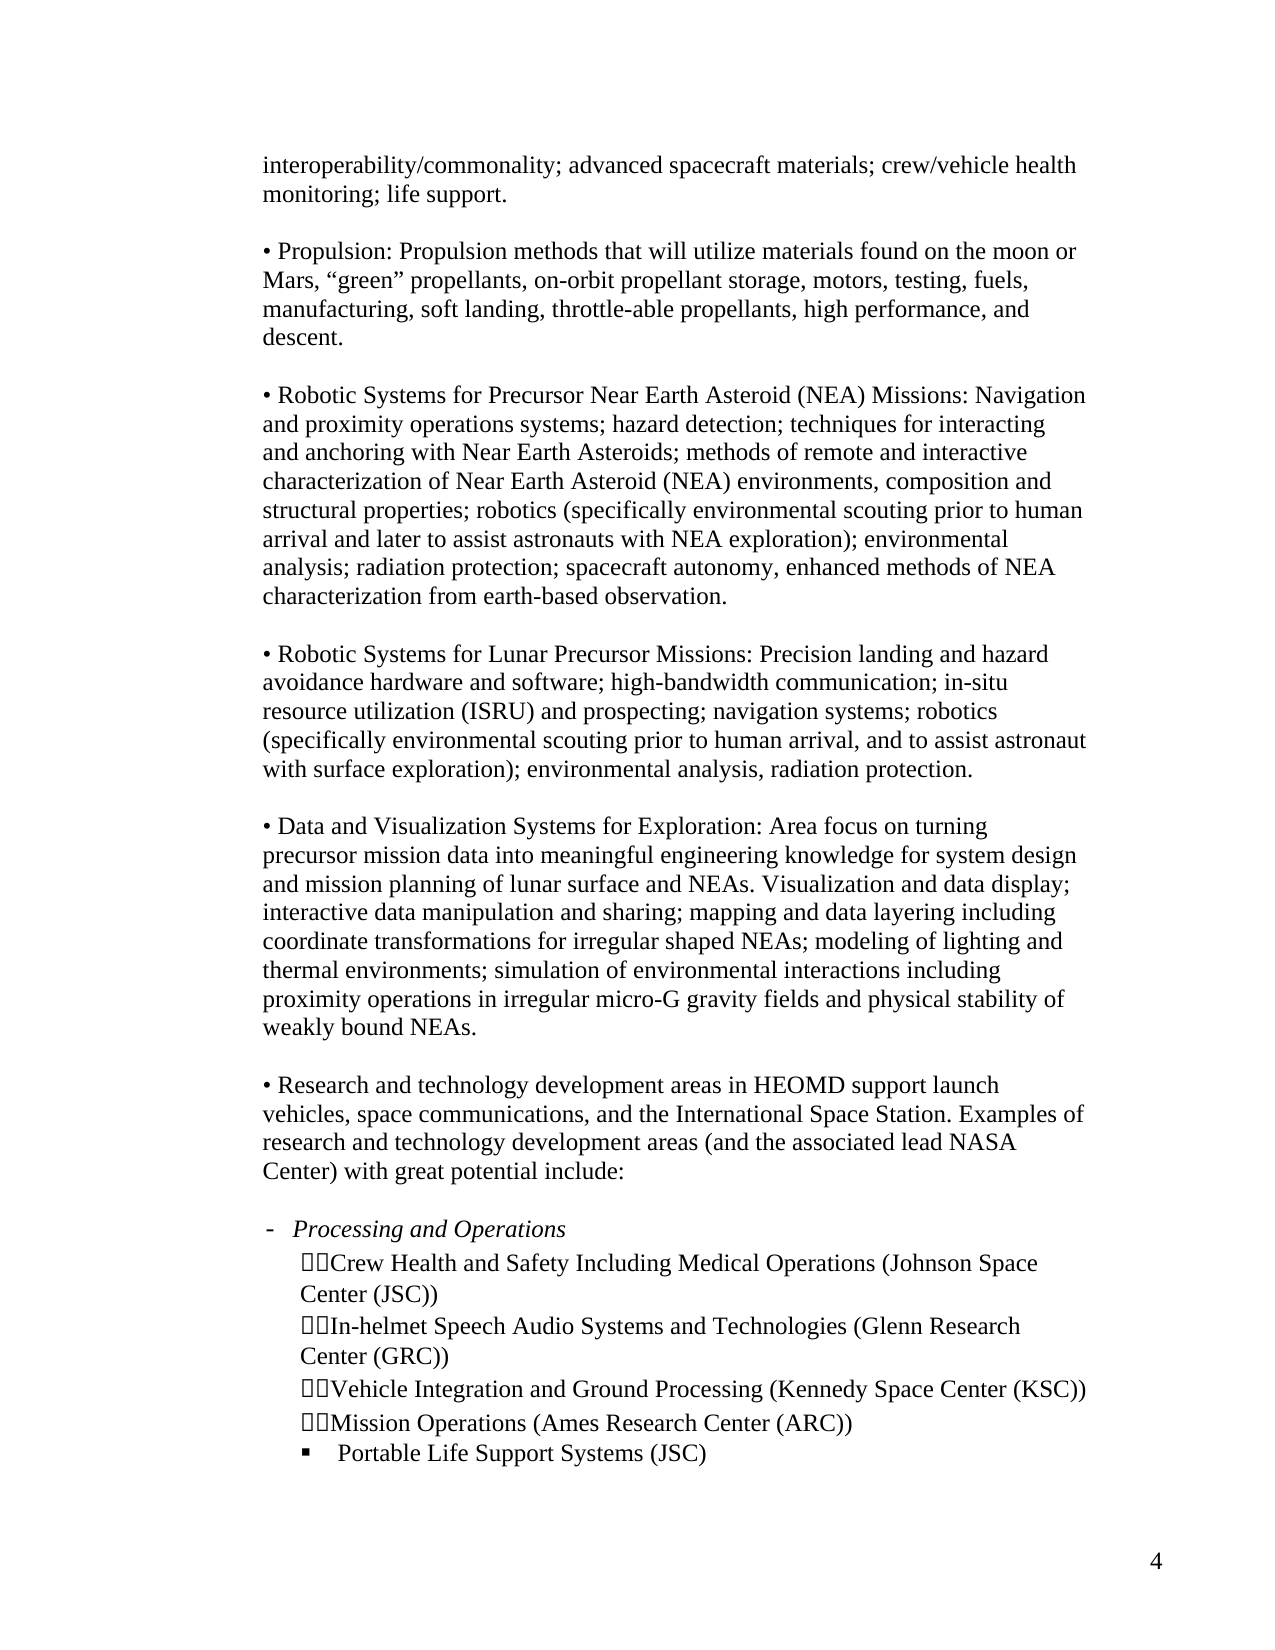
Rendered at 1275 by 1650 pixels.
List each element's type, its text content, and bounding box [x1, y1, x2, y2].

text - Processing and Operations [262, 1214, 1087, 1244]
text In-helmet Speech Audio Systems and Technologies (Glenn Research Center (GRC)) [300, 1307, 1087, 1370]
text Vehicle Integration and Ground Processing (Kennedy Space Center (KSC)) [300, 1370, 1087, 1404]
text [262, 150, 1087, 207]
text • Robotic Systems for Lunar Precursor Missions: Precision landing and hazard avoidance hardware and software; high-bandwidth communication; in-situ resource utilization (ISRU) and prospecting; navigation systems; robotics (specifically environmental scouting prior to human arrival, and to assist astronaut with surface exploration); environmental analysis, radiation protection. [262, 639, 1087, 782]
text • Propulsion: Propulsion methods that will utilize materials found on the moon or Mars, “green” propellants, on-orbit propellant storage, motors, testing, fuels, manufacturing, soft landing, throttle-able propellants, high performance, and descent. [262, 236, 1087, 351]
list Portable Life Support Systems (JSC) [300, 1438, 1087, 1467]
text • Research and technology development areas in HEOMD support launch vehicles, space communications, and the International Space Station. Examples of research and technology development areas (and the associated lead NASA Center) with great potential include: [262, 1070, 1087, 1185]
text Crew Health and Safety Including Medical Operations (Johnson Space Center (JSC)) [300, 1244, 1087, 1307]
text • Robotic Systems for Precursor Near Earth Asteroid (NEA) Missions: Navigation and proximity operations systems; hazard detection; techniques for interacting and anchoring with Near Earth Asteroids; methods of remote and interactive characterization of Near Earth Asteroid (NEA) environments, composition and structural properties; robotics (specifically environmental scouting prior to human arrival and later to assist astronauts with NEA exploration); environmental analysis; radiation protection; spacecraft autonomy, enhanced methods of NEA characterization from earth-based observation. [262, 380, 1087, 610]
text Mission Operations (Ames Research Center (ARC)) [300, 1404, 1087, 1438]
text • Data and Visualization Systems for Exploration: Area focus on turning precursor mission data into meaningful engineering knowledge for system design and mission planning of lunar surface and NEAs. Visualization and data display; interactive data manipulation and sharing; mapping and data layering including coordinate transformations for irregular shaped NEAs; modeling of lighting and thermal environments; simulation of environmental interactions including proximity operations in irregular micro-G gravity fields and physical stability of weakly bound NEAs. [262, 811, 1087, 1041]
